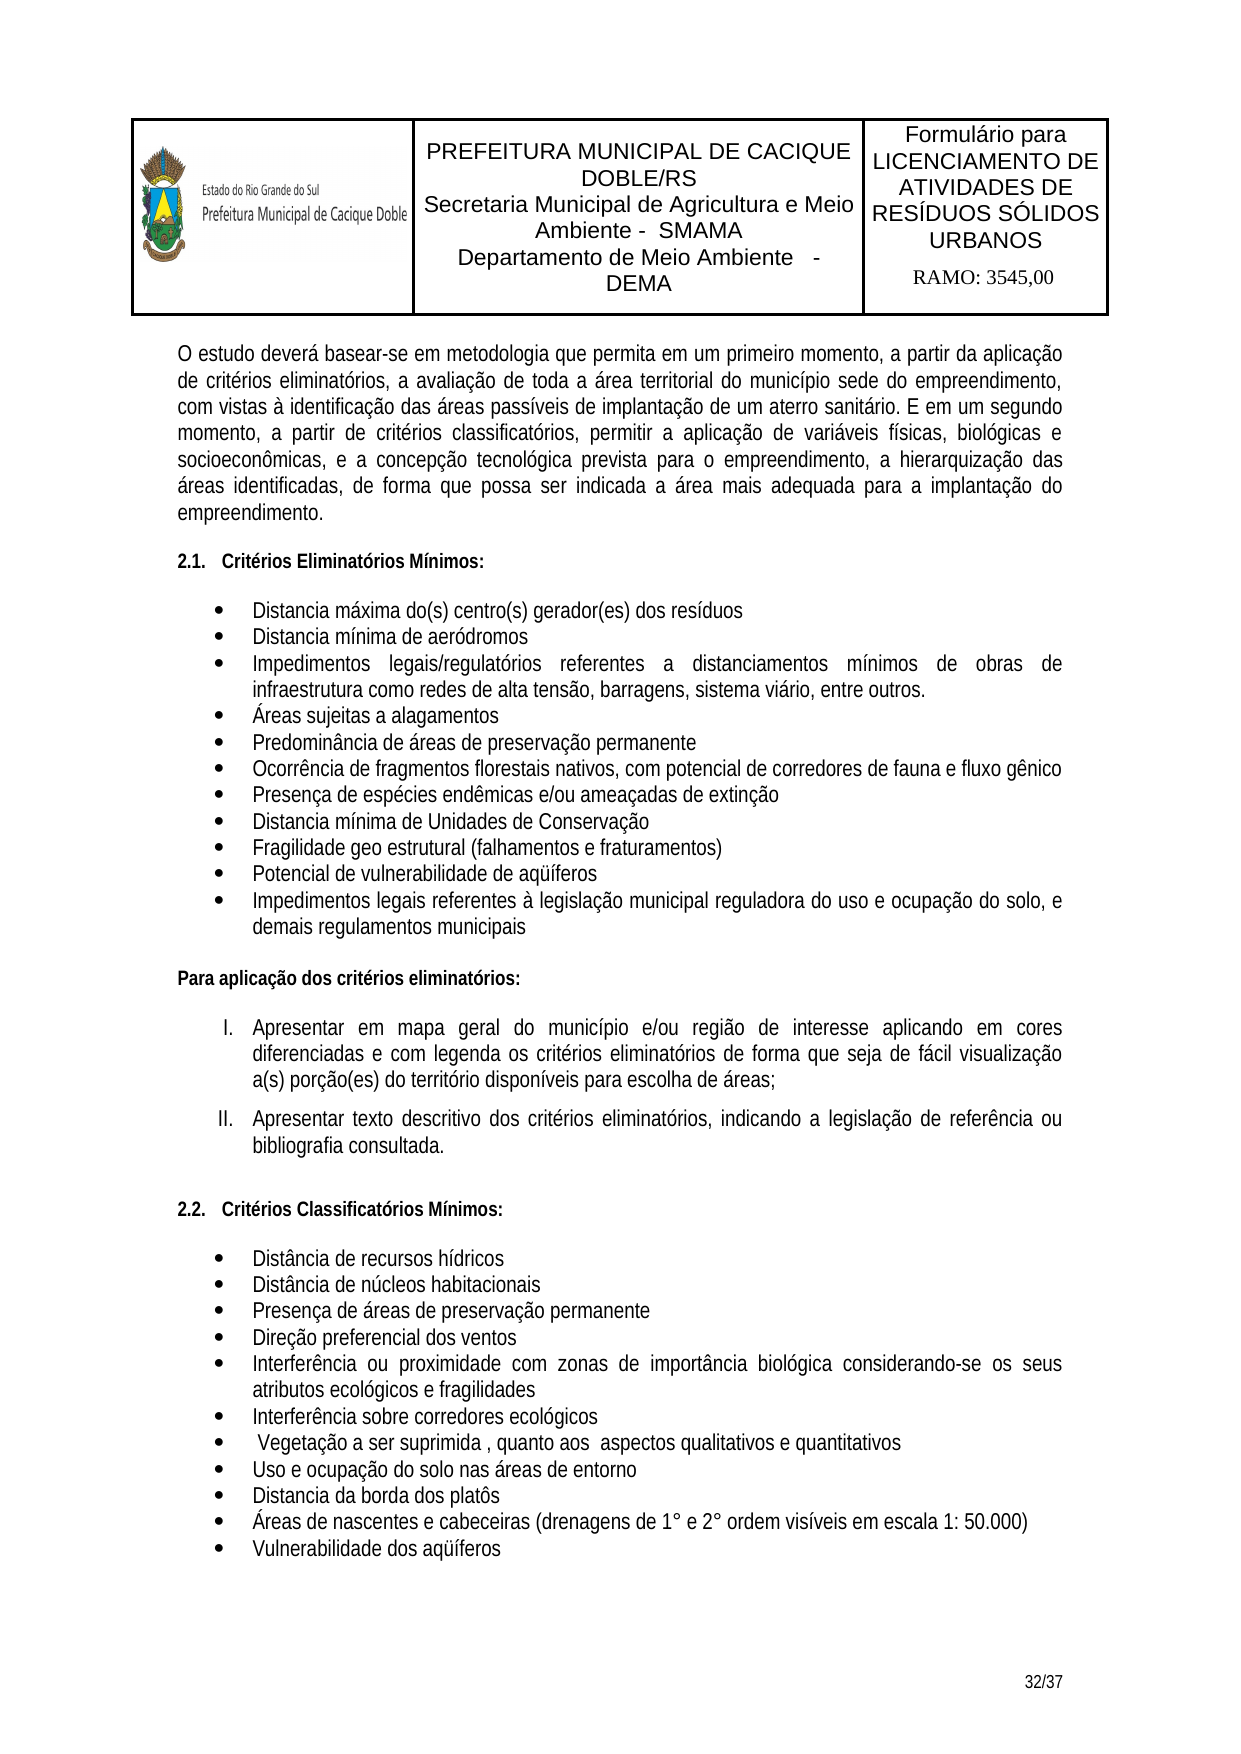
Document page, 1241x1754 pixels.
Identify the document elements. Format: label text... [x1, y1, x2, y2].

list Presença de espécies endêmicas e/ou ameaçadas de extinção [215, 781, 1063, 808]
list Presença de áreas de preservação permanente [215, 1297, 1063, 1324]
list Distancia máxima do(s) centro(s) gerador(es) dos resíduos [215, 597, 1063, 623]
list Critérios Eliminatórios Mínimos: [177, 549, 1063, 573]
list Critérios Classificatórios Mínimos: [177, 1197, 1063, 1221]
text Para aplicação dos critérios eliminatórios: [177, 966, 1063, 990]
list Distância de recursos hídricos [215, 1245, 1063, 1271]
list Apresentar texto descritivo dos critérios eliminatórios, indicando a legislação de referência ou bibliografia consultada. [233, 1105, 1063, 1158]
list Potencial de vulnerabilidade de aqüíferos [215, 860, 1063, 887]
text O estudo deverá basear-se em metodologia que permita em um primeiro momento, a partir da aplicação de critérios eliminatórios, a avaliação de toda a área territorial do município sede do empreendimento, com vistas à identificação das áreas passíveis de implantação de um aterro sanitário. E em um segundo momento, a partir de critérios classificatórios, permitir a aplicação de variáveis físicas, biológicas e socioeconômicas, e a concepção tecnológica prevista para o empreendimento, a hierarquização das áreas identificadas, de forma que possa ser indicada a área mais adequada para a implantação do empreendimento. [177, 340, 1063, 525]
list Vegetação a ser suprimida , quanto aos aspectos qualitativos e quantitativos [215, 1429, 1063, 1456]
list Interferência ou proximidade com zonas de importância biológica considerando-se os seus atributos ecológicos e fragilidades [215, 1350, 1063, 1403]
list Impedimentos legais/regulatórios referentes a distanciamentos mínimos de obras de infraestrutura como redes de alta tensão, barragens, sistema viário, entre outros. [215, 649, 1063, 702]
list Direção preferencial dos ventos [215, 1324, 1063, 1350]
list Distancia mínima de aeródromos [215, 623, 1063, 649]
list Distancia mínima de Unidades de Conservação [215, 808, 1063, 834]
list Vulnerabilidade dos aqüíferos [215, 1534, 1063, 1561]
list Distancia da borda dos platôs [215, 1482, 1063, 1508]
list Áreas sujeitas a alagamentos [215, 702, 1063, 728]
list Áreas de nascentes e cabeceiras (drenagens de 1° e 2° ordem visíveis em escala 1: 50.000) [215, 1508, 1063, 1534]
picture [140, 146, 407, 262]
list Fragilidade geo estrutural (falhamentos e fraturamentos) [215, 834, 1063, 860]
list Uso e ocupação do solo nas áreas de entorno [215, 1456, 1063, 1482]
list Interferência sobre corredores ecológicos [215, 1403, 1063, 1429]
list Impedimentos legais referentes à legislação municipal reguladora do uso e ocupação do solo, e demais regulamentos municipais [215, 887, 1063, 939]
list Apresentar em mapa geral do município e/ou região de interesse aplicando em cores diferenciadas e com legenda os critérios eliminatórios de forma que seja de fácil visualização a(s) porção(es) do território disponíveis para escolha de áreas; [233, 1014, 1063, 1093]
list Predominância de áreas de preservação permanente [215, 728, 1063, 755]
list Ocorrência de fragmentos florestais nativos, com potencial de corredores de fauna e fluxo gênico [215, 755, 1063, 781]
list Distância de núcleos habitacionais [215, 1271, 1063, 1297]
